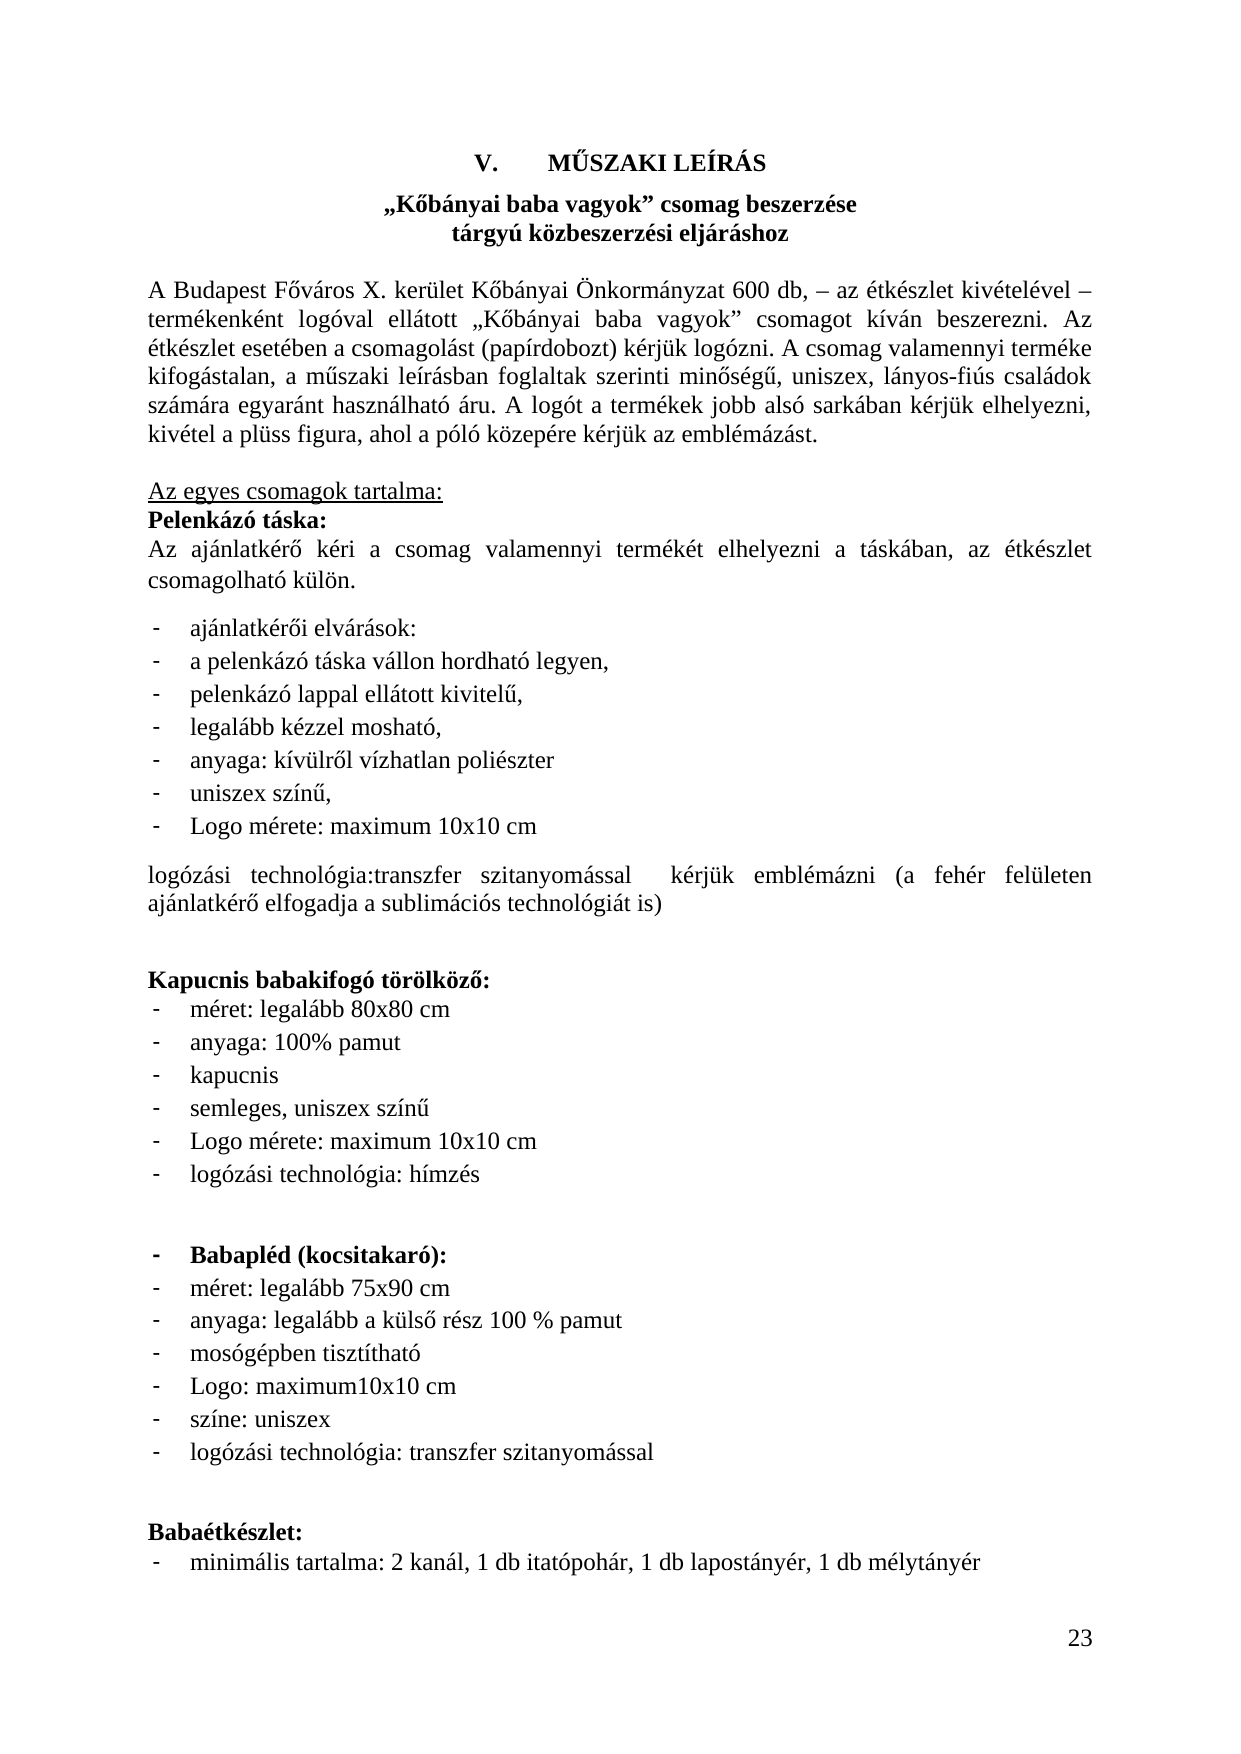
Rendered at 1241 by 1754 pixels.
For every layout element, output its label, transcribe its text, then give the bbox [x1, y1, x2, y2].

list pelenkázó lappal ellátott kivitelű, [152, 678, 1093, 709]
list anyaga: legalább a külső rész 100 % pamut [152, 1305, 1093, 1335]
text Kapucnis babakifogó törölköző: [148, 965, 1093, 994]
text A Budapest Főváros X. kerület Kőbányai Önkormányzat 600 db, – az étkészlet kivételével – termékenként logóval ellátott „Kőbányai baba vagyok” csomagot kíván beszerezni. Az étkészlet esetében a csomagolást (papírdobozt) kérjük logózni. A csomag valamennyi terméke kifogástalan, a műszaki leírásban foglaltak szerinti minőségű, uniszex, lányos-fiús családok számára egyaránt használható áru. A logót a termékek jobb alsó sarkában kérjük elhelyezni, kivétel a plüss figura, ahol a póló közepére kérjük az emblémázást. [148, 275, 1093, 448]
list minimális tartalma: 2 kanál, 1 db itatópohár, 1 db lapostányér, 1 db mélytányér [152, 1546, 1093, 1576]
text logózási technológia:transzfer szitanyomással kérjük emblémázni (a fehér felületen ajánlatkérő elfogadja a sublimációs technológiát is) [148, 860, 1093, 917]
list kapucnis [152, 1059, 1093, 1090]
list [152, 1436, 1093, 1467]
list Logo mérete: maximum 10x10 cm [152, 810, 1093, 841]
list Logo mérete: maximum 10x10 cm [152, 1125, 1093, 1156]
text „Kőbányai baba vagyok” csomag beszerzése [148, 189, 1093, 218]
list színe: uniszex [152, 1403, 1093, 1434]
list mosógépben tisztítható [152, 1338, 1093, 1368]
list Logo: maximum10x10 cm [152, 1371, 1093, 1401]
text tárgyú közbeszerzési eljáráshoz [148, 218, 1093, 246]
list logózási technológia: hímzés [152, 1158, 1093, 1189]
list anyaga: kívülről vízhatlan poliészter [152, 744, 1093, 775]
list uniszex színű, [152, 777, 1093, 808]
list Babapléd (kocsitakaró): [152, 1239, 1093, 1269]
list semleges, uniszex színű [152, 1092, 1093, 1123]
list legalább kézzel mosható, [152, 711, 1093, 742]
text Pelenkázó táska: [148, 505, 1093, 534]
list méret: legalább 80x80 cm [152, 994, 1093, 1024]
text Az ajánlatkérő kéri a csomag valamennyi termékét elhelyezni a táskában, az étkészlet csomagolható külön. [148, 534, 1093, 594]
list anyaga: 100% pamut [152, 1027, 1093, 1057]
text Az egyes csomagok tartalma: [148, 476, 1093, 505]
list a pelenkázó táska vállon hordható legyen, [152, 646, 1093, 676]
list ajánlatkérői elvárások: [152, 613, 1093, 643]
list méret: legalább 75x90 cm [152, 1272, 1093, 1302]
list MŰSZAKI LEÍRÁS [148, 148, 1093, 176]
text Babaétkészlet: [148, 1517, 1093, 1546]
